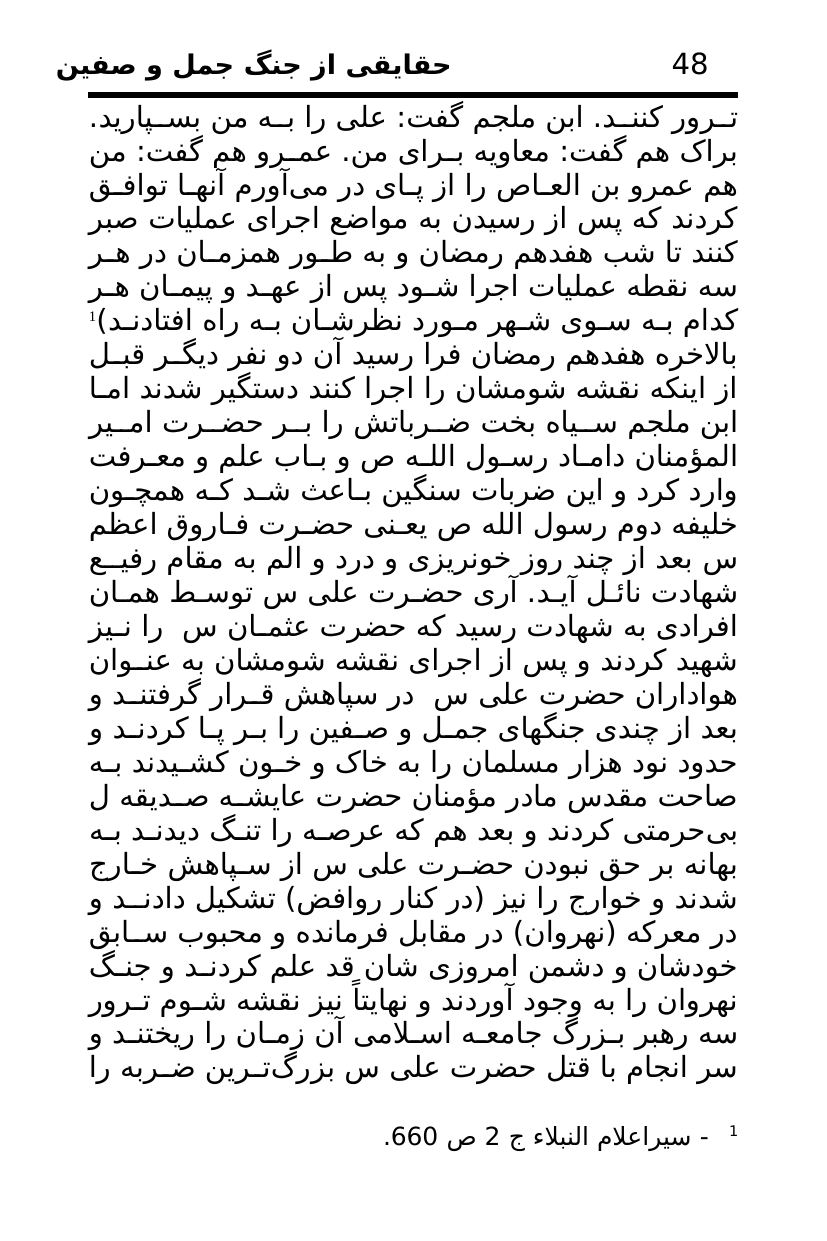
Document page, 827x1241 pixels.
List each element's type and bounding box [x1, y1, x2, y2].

text [89, 100, 738, 1085]
